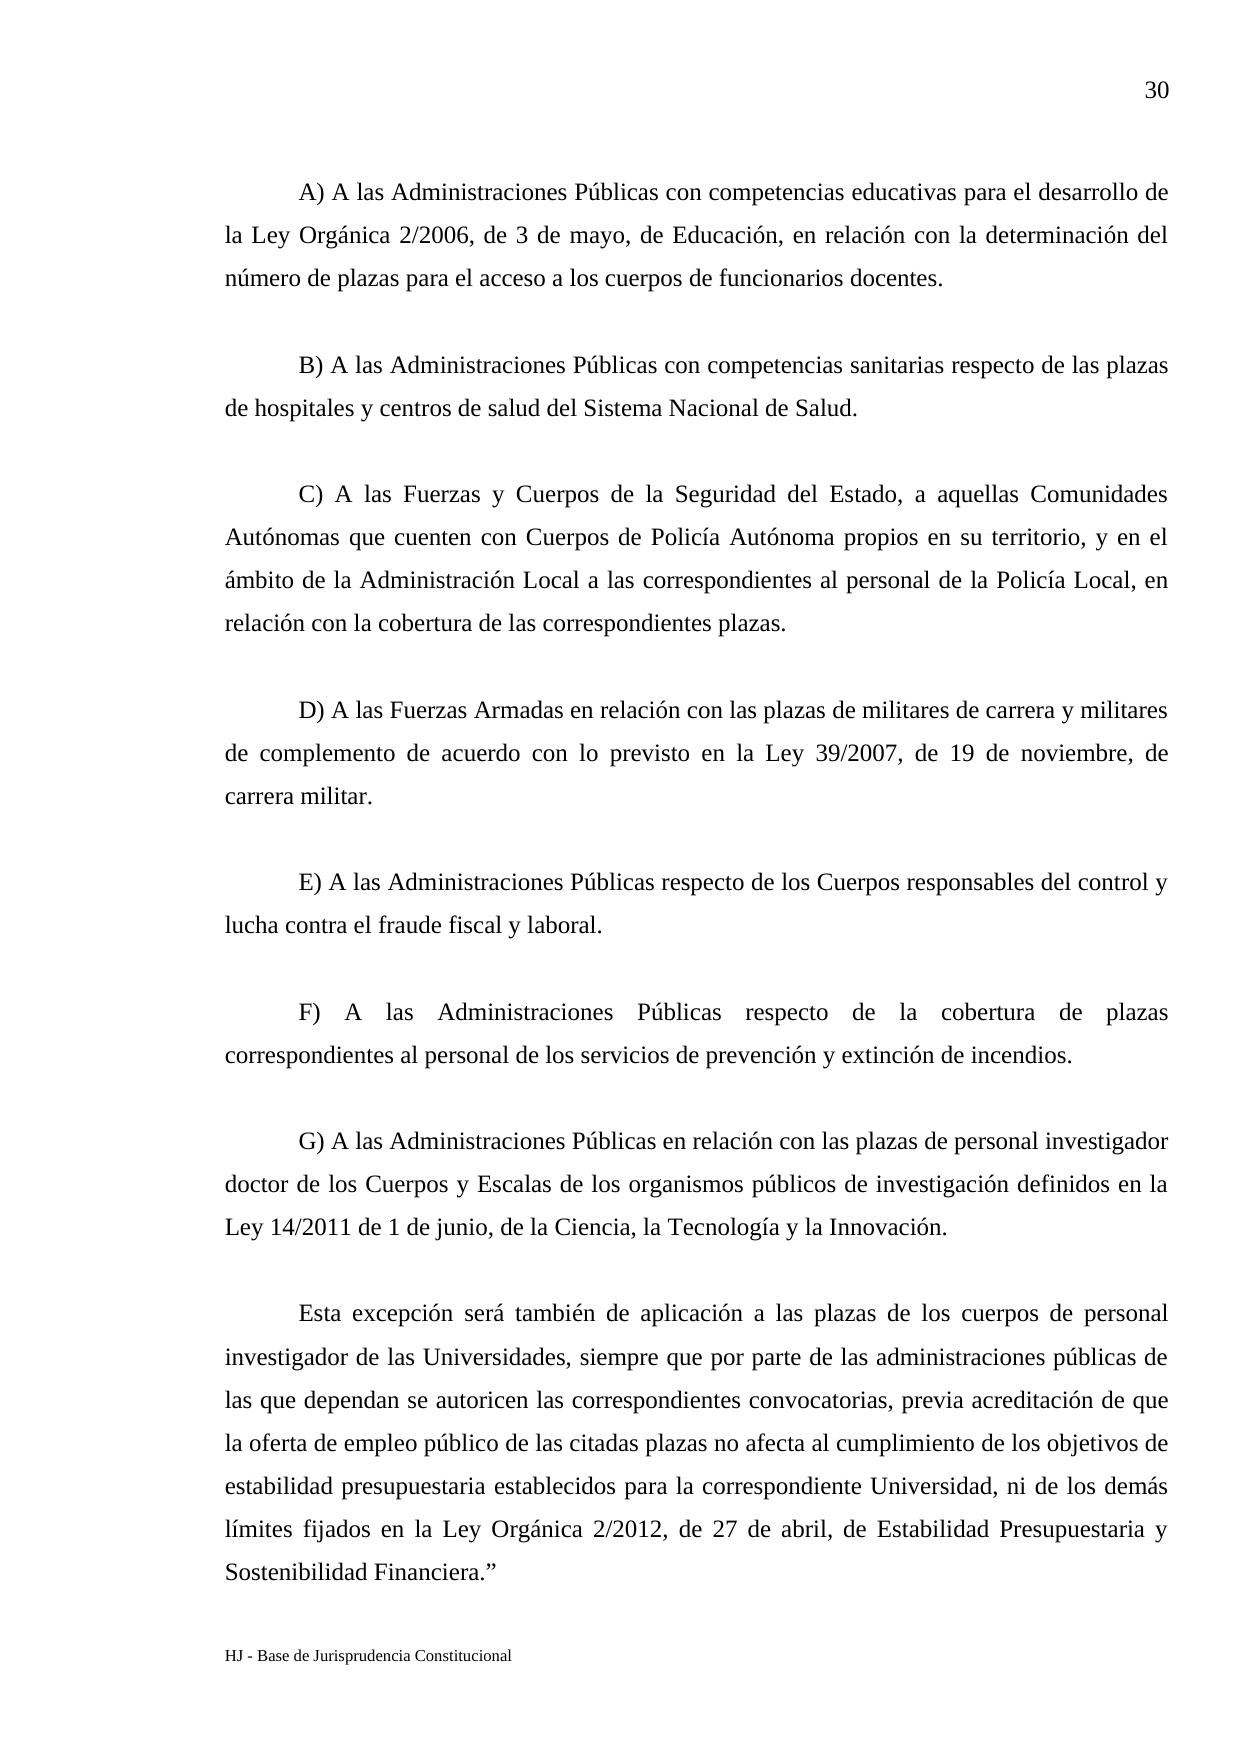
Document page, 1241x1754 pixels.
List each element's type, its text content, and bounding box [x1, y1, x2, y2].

text D) A las Fuerzas Armadas en relación con las plazas de militares de carrera y militares de complemento de acuerdo con lo previsto en la Ley 39/2007, de 19 de noviembre, de carrera militar. [224, 695, 1169, 810]
text F) A las Administraciones Públicas respecto de la cobertura de plazas correspondientes al personal de los servicios de prevención y extinción de incendios. [224, 997, 1169, 1068]
text B) A las Administraciones Públicas con competencias sanitarias respecto de las plazas de hospitales y centros de salud del Sistema Nacional de Salud. [224, 350, 1169, 422]
text G) A las Administraciones Públicas en relación con las plazas de personal investigador doctor de los Cuerpos y Escalas de los organismos públicos de investigación definidos en la Ley 14/2011 de 1 de junio, de la Ciencia, la Tecnología y la Innovación. [224, 1126, 1169, 1241]
text A) A las Administraciones Públicas con competencias educativas para el desarrollo de la Ley Orgánica 2/2006, de 3 de mayo, de Educación, en relación con la determinación del número de plazas para el acceso a los cuerpos de funcionarios docentes. [224, 177, 1169, 292]
text C) A las Fuerzas y Cuerpos de la Seguridad del Estado, a aquellas Comunidades Autónomas que cuenten con Cuerpos de Policía Autónoma propios en su territorio, y en el ámbito de la Administración Local a las correspondientes al personal de la Policía Local, en relación con la cobertura de las correspondientes plazas. [224, 479, 1169, 637]
text E) A las Administraciones Públicas respecto de los Cuerpos responsables del control y lucha contra el fraude fiscal y laboral. [224, 867, 1169, 939]
text Esta excepción será también de aplicación a las plazas de los cuerpos de personal investigador de las Universidades, siempre que por parte de las administraciones públicas de las que dependan se autoricen las correspondientes convocatorias, previa acreditación de que la oferta de empleo público de las citadas plazas no afecta al cumplimiento de los objetivos de estabilidad presupuestaria establecidos para la correspondiente Universidad, ni de los demás límites fijados en la Ley Orgánica 2/2012, de 27 de abril, de Estabilidad Presupuestaria y Sostenibilidad Financiera.” [224, 1298, 1169, 1586]
